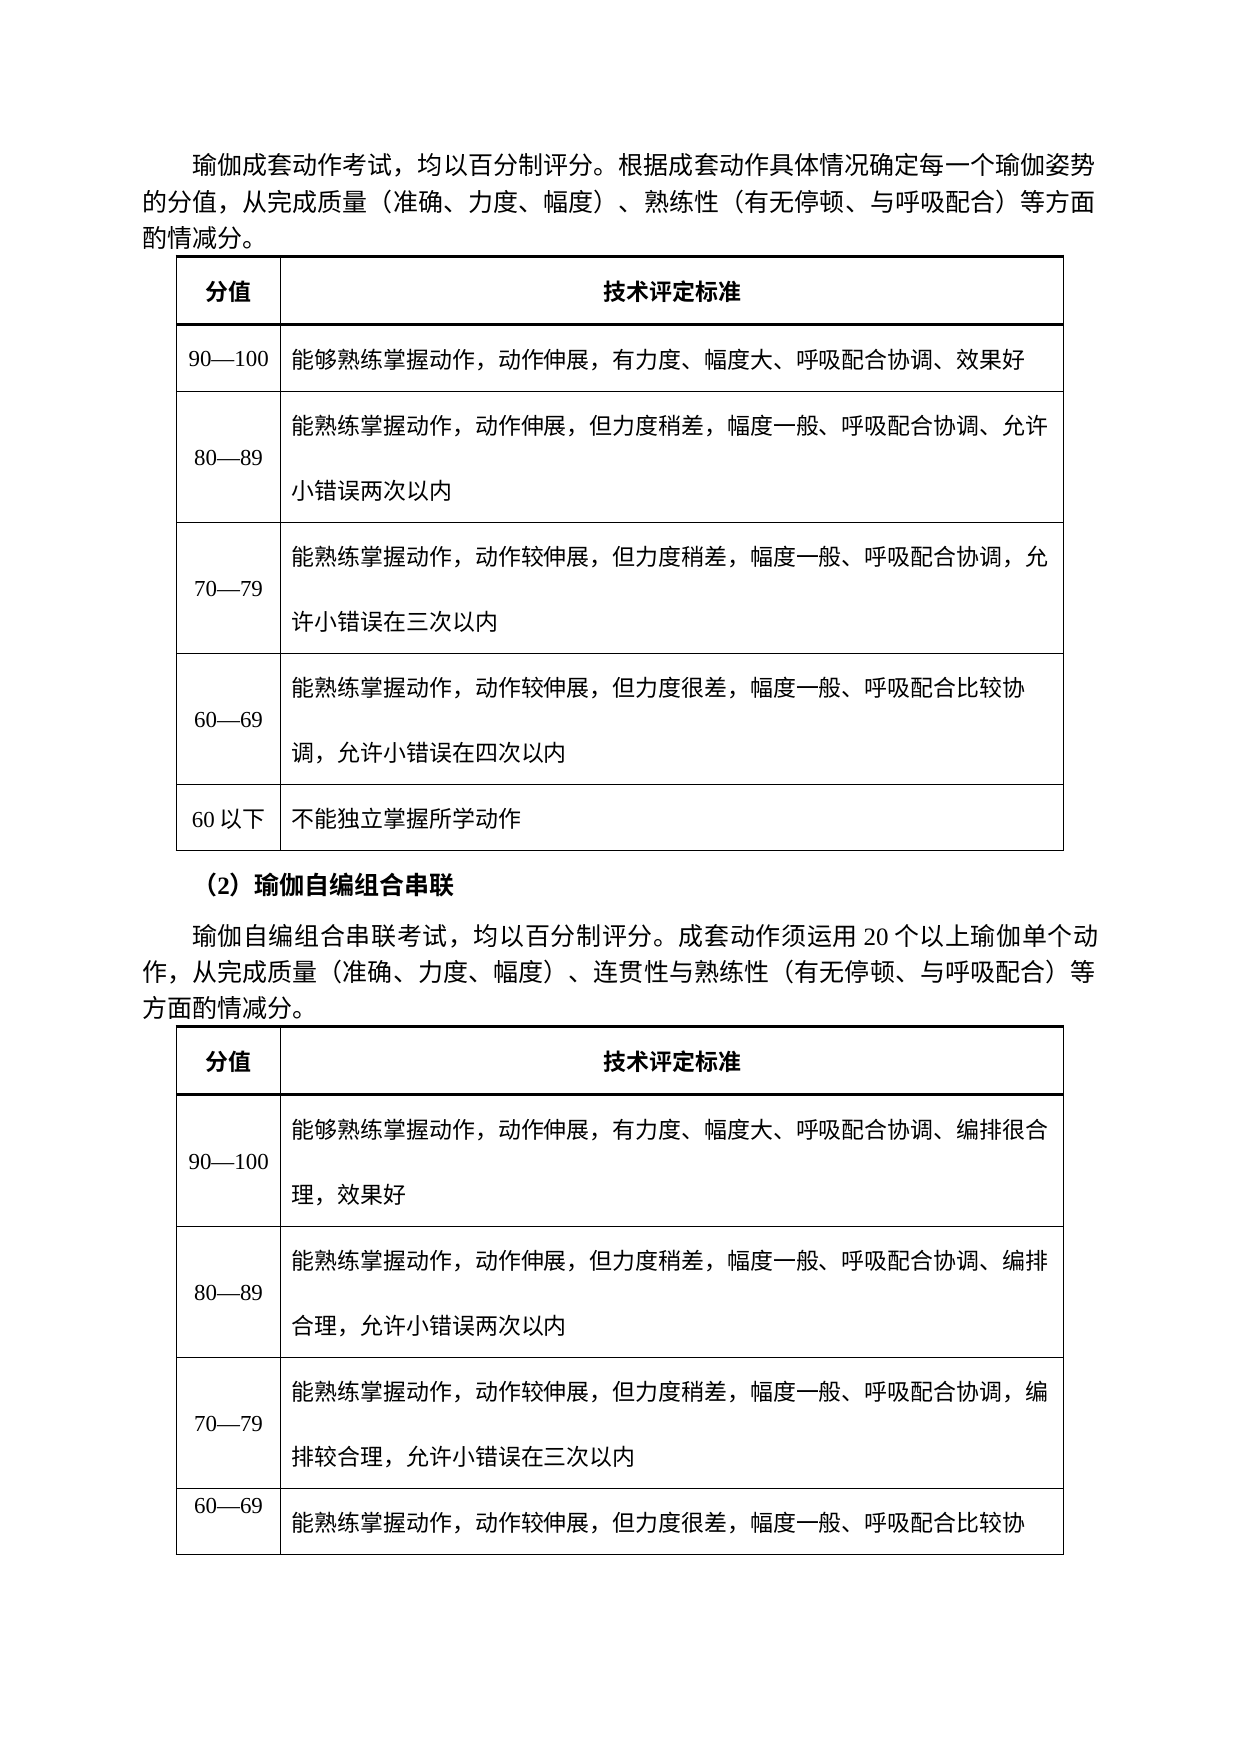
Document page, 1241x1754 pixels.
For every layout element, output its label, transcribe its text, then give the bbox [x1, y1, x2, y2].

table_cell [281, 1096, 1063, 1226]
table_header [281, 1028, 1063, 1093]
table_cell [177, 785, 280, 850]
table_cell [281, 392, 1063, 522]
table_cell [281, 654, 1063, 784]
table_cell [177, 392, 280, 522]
text 瑜伽成套动作考试，均以百分制评分。根据成套动作具体情况确定每一个瑜伽姿势的分值，从完成质量（准确、力度、幅度）、熟练性（有无停顿、与呼吸配合）等方面酌情减分。 [142, 146, 1098, 254]
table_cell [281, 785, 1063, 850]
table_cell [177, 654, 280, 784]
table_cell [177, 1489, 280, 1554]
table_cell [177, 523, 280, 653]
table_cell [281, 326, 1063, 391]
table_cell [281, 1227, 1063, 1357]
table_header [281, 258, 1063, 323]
text 瑜伽自编组合串联考试，均以百分制评分。成套动作须运用20个以上瑜伽单个动作，从完成质量（准确、力度、幅度）、连贯性与熟练性（有无停顿、与呼吸配合）等方面酌情减分。 [142, 916, 1098, 1025]
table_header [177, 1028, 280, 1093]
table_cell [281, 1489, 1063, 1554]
text （2）瑜伽自编组合串联 [142, 851, 1098, 916]
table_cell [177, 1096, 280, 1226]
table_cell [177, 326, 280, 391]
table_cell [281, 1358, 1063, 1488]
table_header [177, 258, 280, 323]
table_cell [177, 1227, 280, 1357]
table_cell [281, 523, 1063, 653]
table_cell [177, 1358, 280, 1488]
